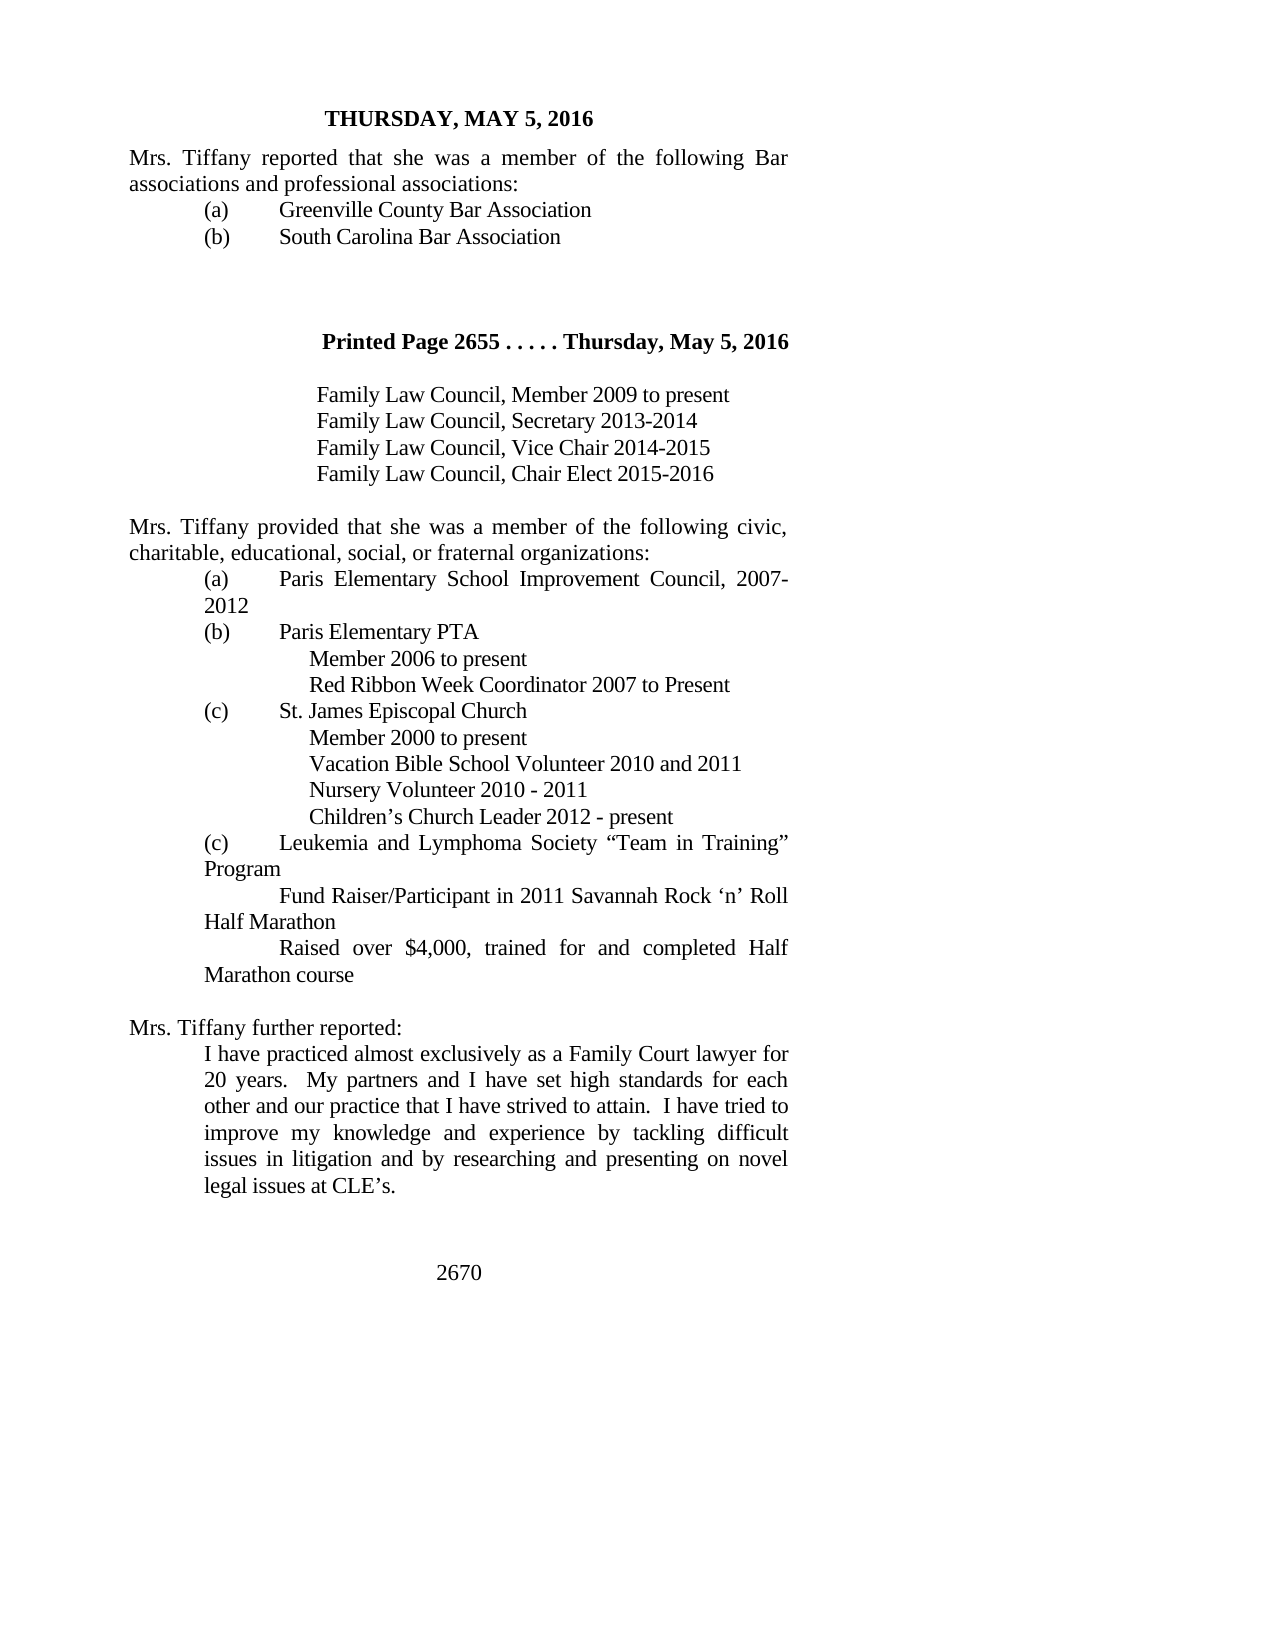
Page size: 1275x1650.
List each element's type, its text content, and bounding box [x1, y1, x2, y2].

text (a) Paris Elementary School Improvement Council, 2007-2012 [204, 566, 789, 618]
text Mrs. Tiffany further reported: [129, 1013, 789, 1040]
text Fund Raiser/Participant in 2011 Savannah Rock ‘n’ Roll Half Marathon [204, 882, 789, 934]
text (b) Paris Elementary PTA [204, 618, 789, 644]
text (c) Leukemia and Lymphoma Society “Team in Training” Program [204, 829, 789, 882]
text Family Law Council, Member 2009 to present [204, 381, 789, 407]
text Family Law Council, Vice Chair 2014-2015 [204, 434, 789, 460]
text Red Ribbon Week Coordinator 2007 to Present [204, 671, 789, 697]
text Vacation Bible School Volunteer 2010 and 2011 [204, 750, 789, 776]
text Nursery Volunteer 2010 - 2011 [204, 776, 789, 803]
text (b) South Carolina Bar Association [204, 223, 789, 249]
text Family Law Council, Secretary 2013-2014 [204, 407, 789, 434]
text Mrs. Tiffany reported that she was a member of the following Bar associations and professional associations: [129, 144, 789, 197]
text Raised over $4,000, trained for and completed Half Marathon course [204, 934, 789, 987]
text (a) Greenville County Bar Association [204, 197, 789, 223]
text Children’s Church Leader 2012 - present [204, 803, 789, 829]
text Member 2006 to present [204, 644, 789, 671]
text Mrs. Tiffany provided that she was a member of the following civic, charitable, educational, social, or fraternal organizations: [129, 513, 789, 566]
text Family Law Council, Chair Elect 2015-2016 [204, 460, 789, 486]
text (c) St. James Episcopal Church [204, 697, 789, 724]
text Printed Page 2655 . . . . . Thursday, May 5, 2016 [129, 328, 789, 355]
text I have practiced almost exclusively as a Family Court lawyer for 20 years. My partners and I have set high standards for each other and our practice that I have strived to attain. I have tried to improve my knowledge and experience by tackling difficult issues in litigation and by researching and presenting on novel legal issues at CLE’s. [204, 1040, 789, 1198]
text Member 2000 to present [204, 724, 789, 750]
